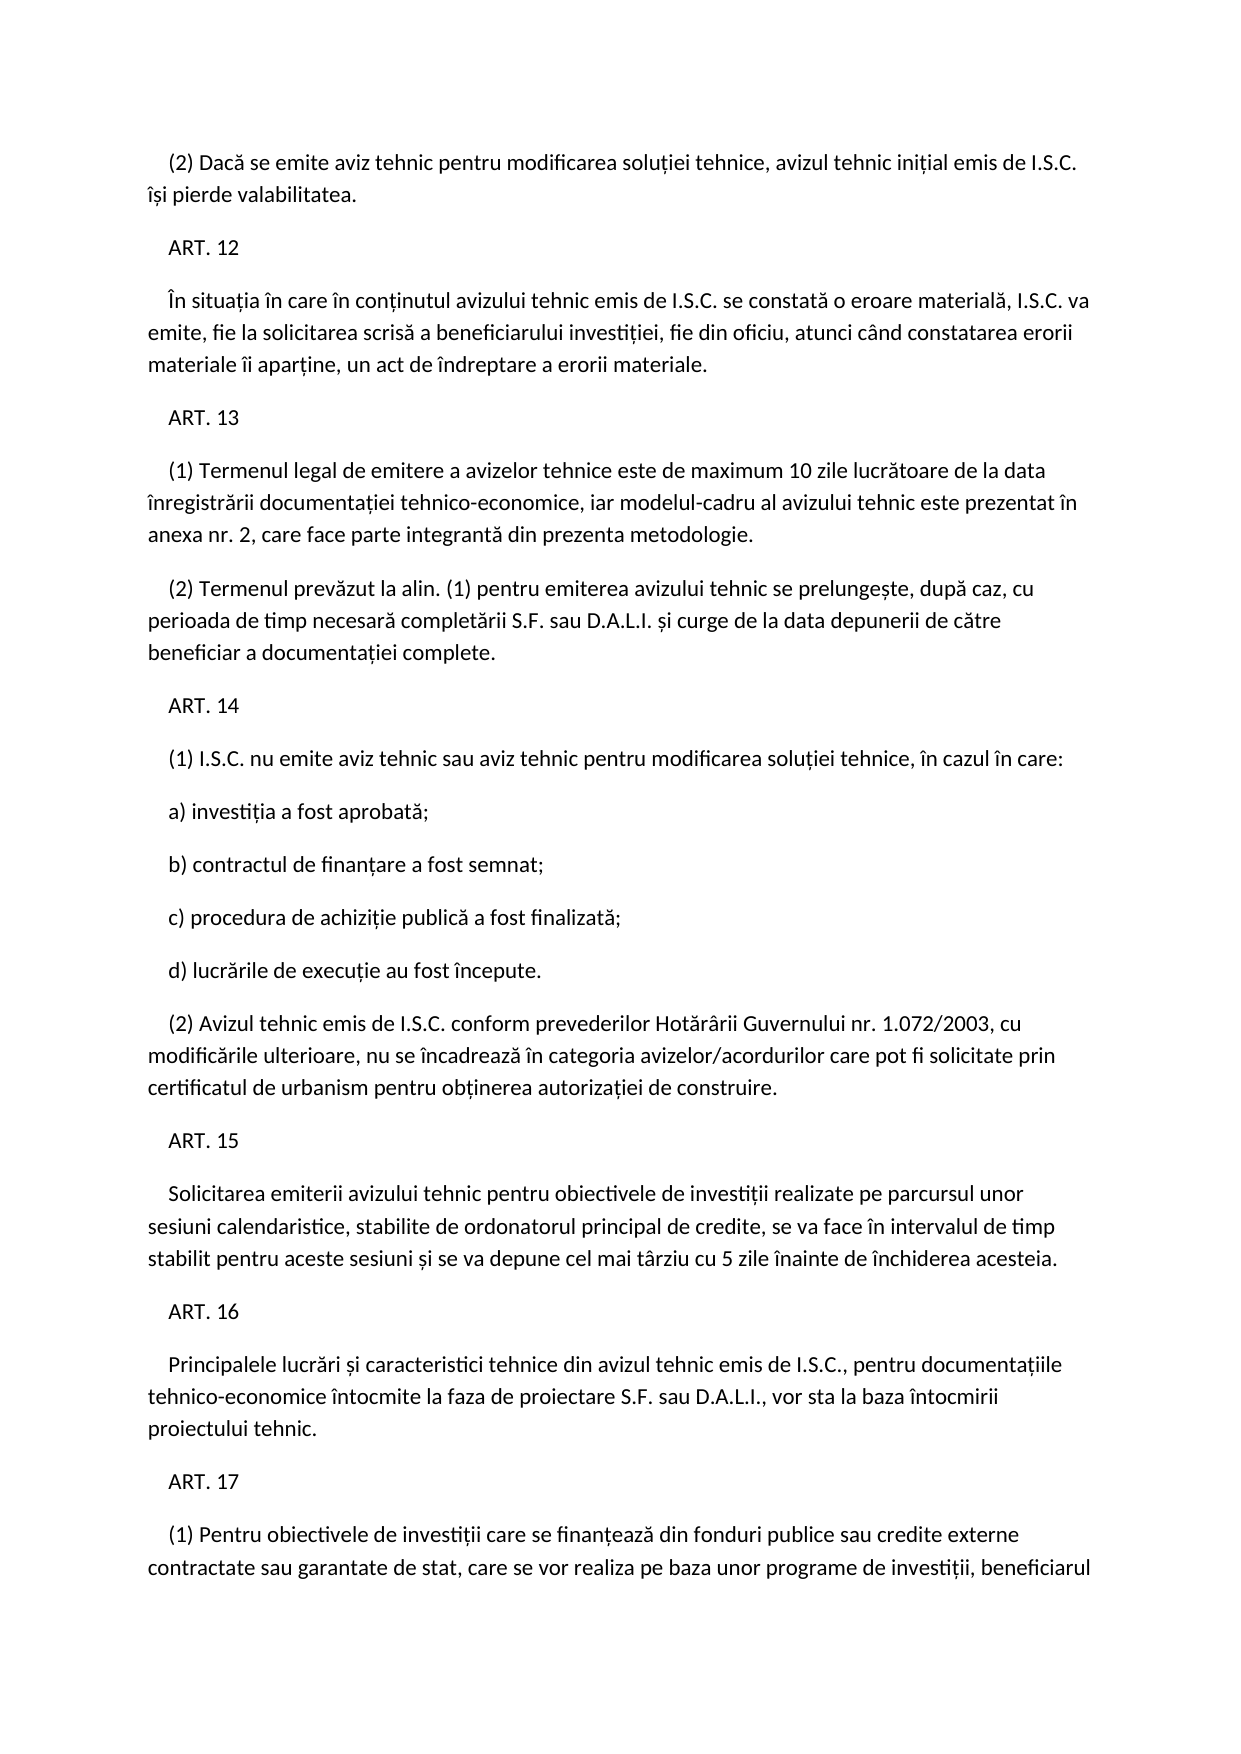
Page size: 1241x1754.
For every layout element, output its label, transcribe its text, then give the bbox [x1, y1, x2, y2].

text d) lucrările de execuţie au fost începute. [148, 956, 1093, 984]
text Principalele lucrări şi caracteristici tehnice din avizul tehnic emis de I.S.C., pentru documentaţiile tehnico-economice întocmite la faza de proiectare S.F. sau D.A.L.I., vor sta la baza întocmirii proiectului tehnic. [148, 1350, 1093, 1442]
text ART. 12 [148, 233, 1093, 261]
text În situaţia în care în conţinutul avizului tehnic emis de I.S.C. se constată o eroare materială, I.S.C. va emite, fie la solicitarea scrisă a beneficiarului investiţiei, fie din oficiu, atunci când constatarea erorii materiale îi aparţine, un act de îndreptare a erorii materiale. [148, 286, 1093, 378]
text (1) I.S.C. nu emite aviz tehnic sau aviz tehnic pentru modificarea soluţiei tehnice, în cazul în care: [148, 744, 1093, 772]
text ART. 16 [148, 1297, 1093, 1325]
text (2) Termenul prevăzut la alin. (1) pentru emiterea avizului tehnic se prelungeşte, după caz, cu perioada de timp necesară completării S.F. sau D.A.L.I. şi curge de la data depunerii de către beneficiar a documentaţiei complete. [148, 574, 1093, 666]
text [148, 1520, 1093, 1581]
text c) procedura de achiziţie publică a fost finalizată; [148, 903, 1093, 931]
text a) investiţia a fost aprobată; [148, 797, 1093, 825]
text ART. 17 [148, 1467, 1093, 1495]
text (2) Avizul tehnic emis de I.S.C. conform prevederilor Hotărârii Guvernului nr. 1.072/2003, cu modificările ulterioare, nu se încadrează în categoria avizelor/acordurilor care pot fi solicitate prin certificatul de urbanism pentru obţinerea autorizaţiei de construire. [148, 1009, 1093, 1102]
text (1) Termenul legal de emitere a avizelor tehnice este de maximum 10 zile lucrătoare de la data înregistrării documentaţiei tehnico-economice, iar modelul-cadru al avizului tehnic este prezentat în anexa nr. 2, care face parte integrantă din prezenta metodologie. [148, 456, 1093, 549]
text Solicitarea emiterii avizului tehnic pentru obiectivele de investiţii realizate pe parcursul unor sesiuni calendaristice, stabilite de ordonatorul principal de credite, se va face în intervalul de timp stabilit pentru aceste sesiuni şi se va depune cel mai târziu cu 5 zile înainte de închiderea acesteia. [148, 1179, 1093, 1272]
text b) contractul de finanţare a fost semnat; [148, 850, 1093, 878]
text ART. 14 [148, 691, 1093, 719]
text ART. 15 [148, 1127, 1093, 1154]
text ART. 13 [148, 403, 1093, 431]
text (2) Dacă se emite aviz tehnic pentru modificarea soluţiei tehnice, avizul tehnic iniţial emis de I.S.C. îşi pierde valabilitatea. [148, 148, 1093, 208]
